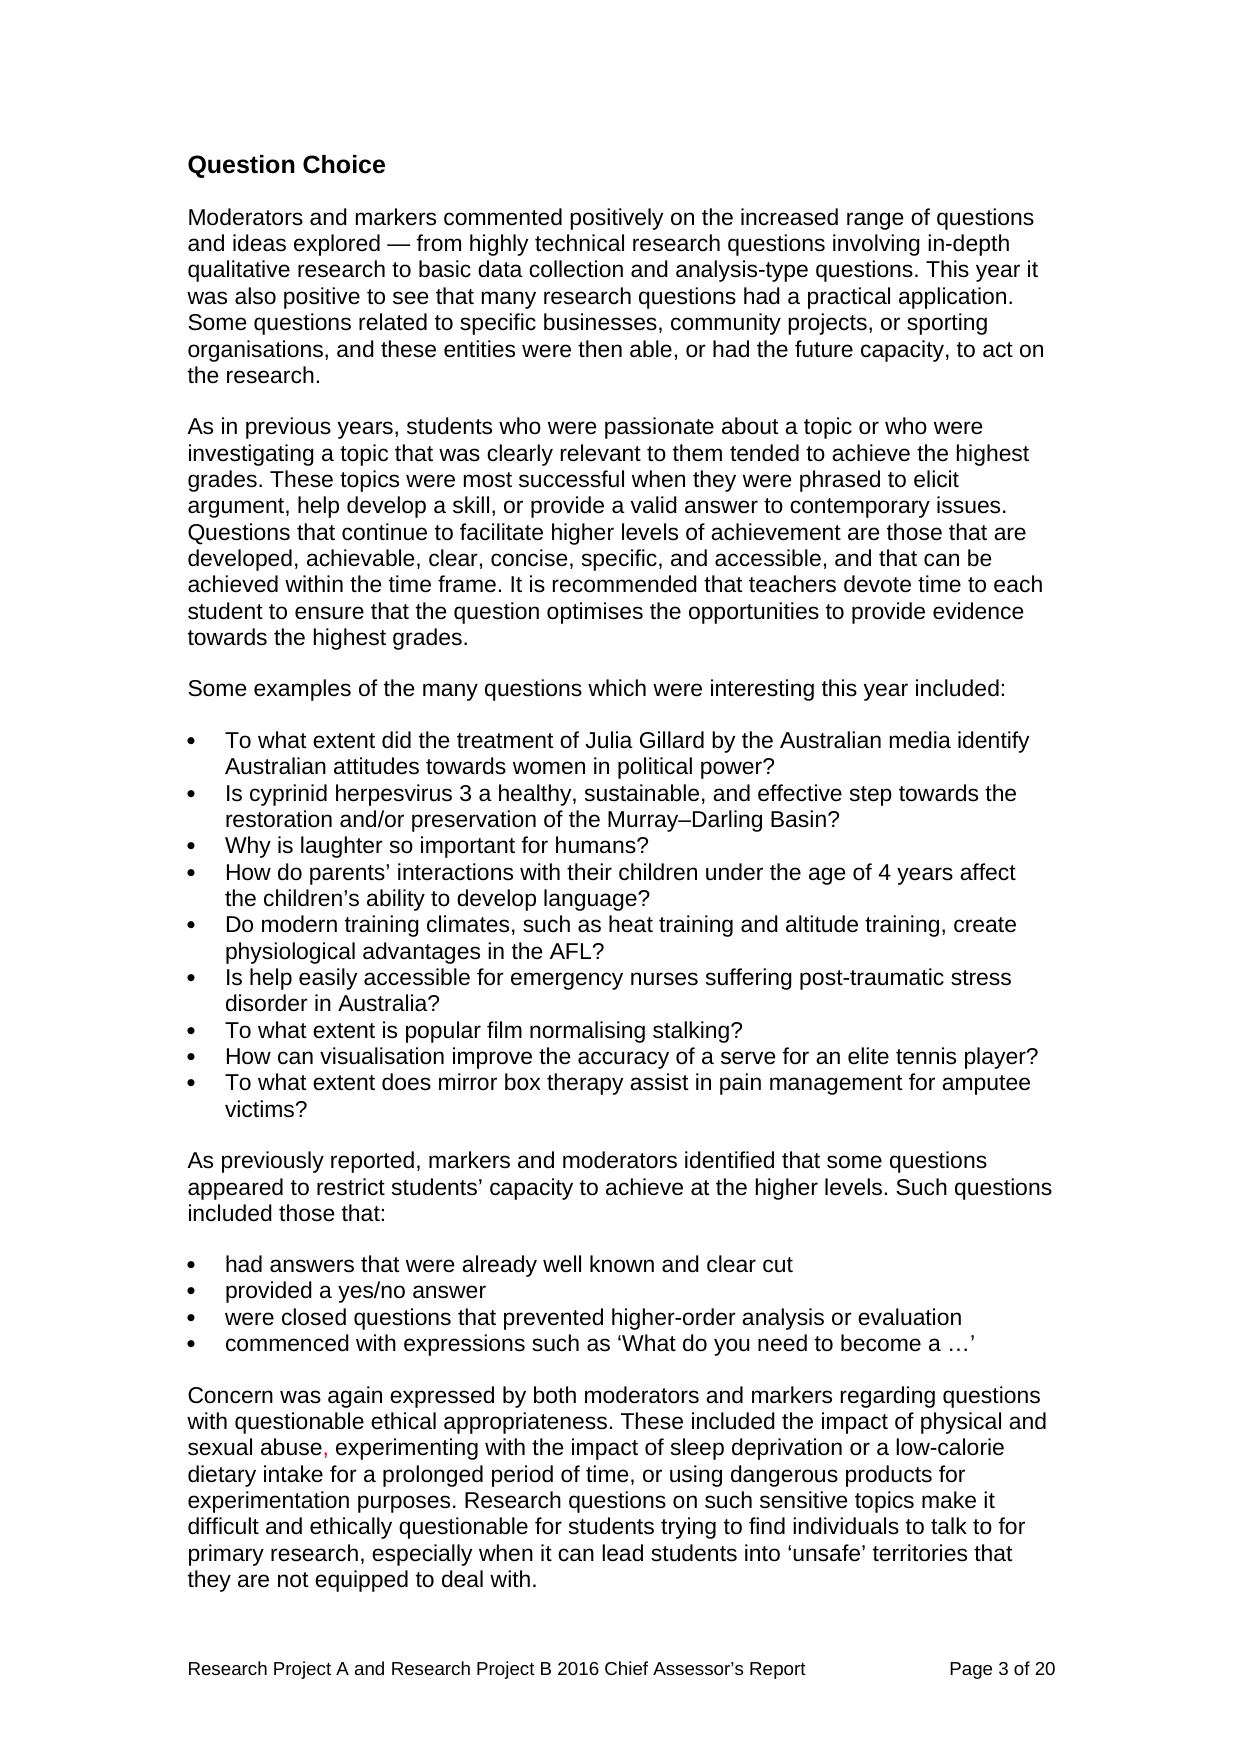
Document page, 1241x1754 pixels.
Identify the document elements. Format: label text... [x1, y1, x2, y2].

subtitle Question Choice [187, 150, 1053, 179]
list Do modern training climates, such as heat training and altitude training, create physiological advantages in the AFL? [187, 911, 1053, 964]
list To what extent is popular film normalising stalking? [187, 1017, 1053, 1043]
list were closed questions that prevented higher-order analysis or evaluation [187, 1304, 1053, 1330]
list commenced with expressions such as ‘What do you need to become a …’ [187, 1330, 1053, 1357]
list How can visualisation improve the accuracy of a serve for an elite tennis player? [187, 1043, 1053, 1069]
list Why is laughter so important for humans? [187, 832, 1053, 858]
list How do parents’ interactions with their children under the age of 4 years affect the children’s ability to develop language? [187, 858, 1053, 911]
text Some examples of the many questions which were interesting this year included: [187, 675, 1053, 702]
list Is help easily accessible for emergency nurses suffering post-traumatic stress disorder in Australia? [187, 964, 1053, 1017]
list To what extent did the treatment of Julia Gillard by the Australian media identify Australian attitudes towards women in political power? [187, 727, 1053, 779]
list Is cyprinid herpesvirus 3 a healthy, sustainable, and effective step towards the restoration and/or preservation of the Murray–Darling Basin? [187, 779, 1053, 832]
list To what extent does mirror box therapy assist in pain management for amputee victims? [187, 1069, 1053, 1122]
text As in previous years, students who were passionate about a topic or who were investigating a topic that was clearly relevant to them tended to achieve the highest grades. These topics were most successful when they were phrased to elicit argument, help develop a skill, or provide a valid answer to contemporary issues. Questions that continue to facilitate higher levels of achievement are those that are developed, achievable, clear, concise, specific, and accessible, and that can be achieved within the time frame. It is recommended that teachers devote time to each student to ensure that the question optimises the opportunities to provide evidence towards the highest grades. [187, 413, 1053, 650]
text Moderators and markers commented positively on the increased range of questions and ideas explored — from highly technical research questions involving in-depth qualitative research to basic data collection and analysis-type questions. This year it was also positive to see that many research questions had a practical application. Some questions related to specific businesses, community projects, or sporting organisations, and these entities were then able, or had the future capacity, to act on the research. [187, 204, 1053, 388]
text Concern was again expressed by both moderators and markers regarding questions with questionable ethical appropriateness. These included the impact of physical and sexual abuse, experimenting with the impact of sleep deprivation or a low-calorie dietary intake for a prolonged period of time, or using dangerous products for experimentation purposes. Research questions on such sensitive topics make it difficult and ethically questionable for students trying to find individuals to talk to for primary research, especially when it can lead students into ‘unsafe’ territories that they are not equipped to deal with. [187, 1382, 1053, 1592]
text As previously reported, markers and moderators identified that some questions appeared to restrict students’ capacity to achieve at the higher levels. Such questions included those that: [187, 1147, 1053, 1226]
list had answers that were already well known and clear cut [187, 1251, 1053, 1277]
list provided a yes/no answer [187, 1277, 1053, 1304]
